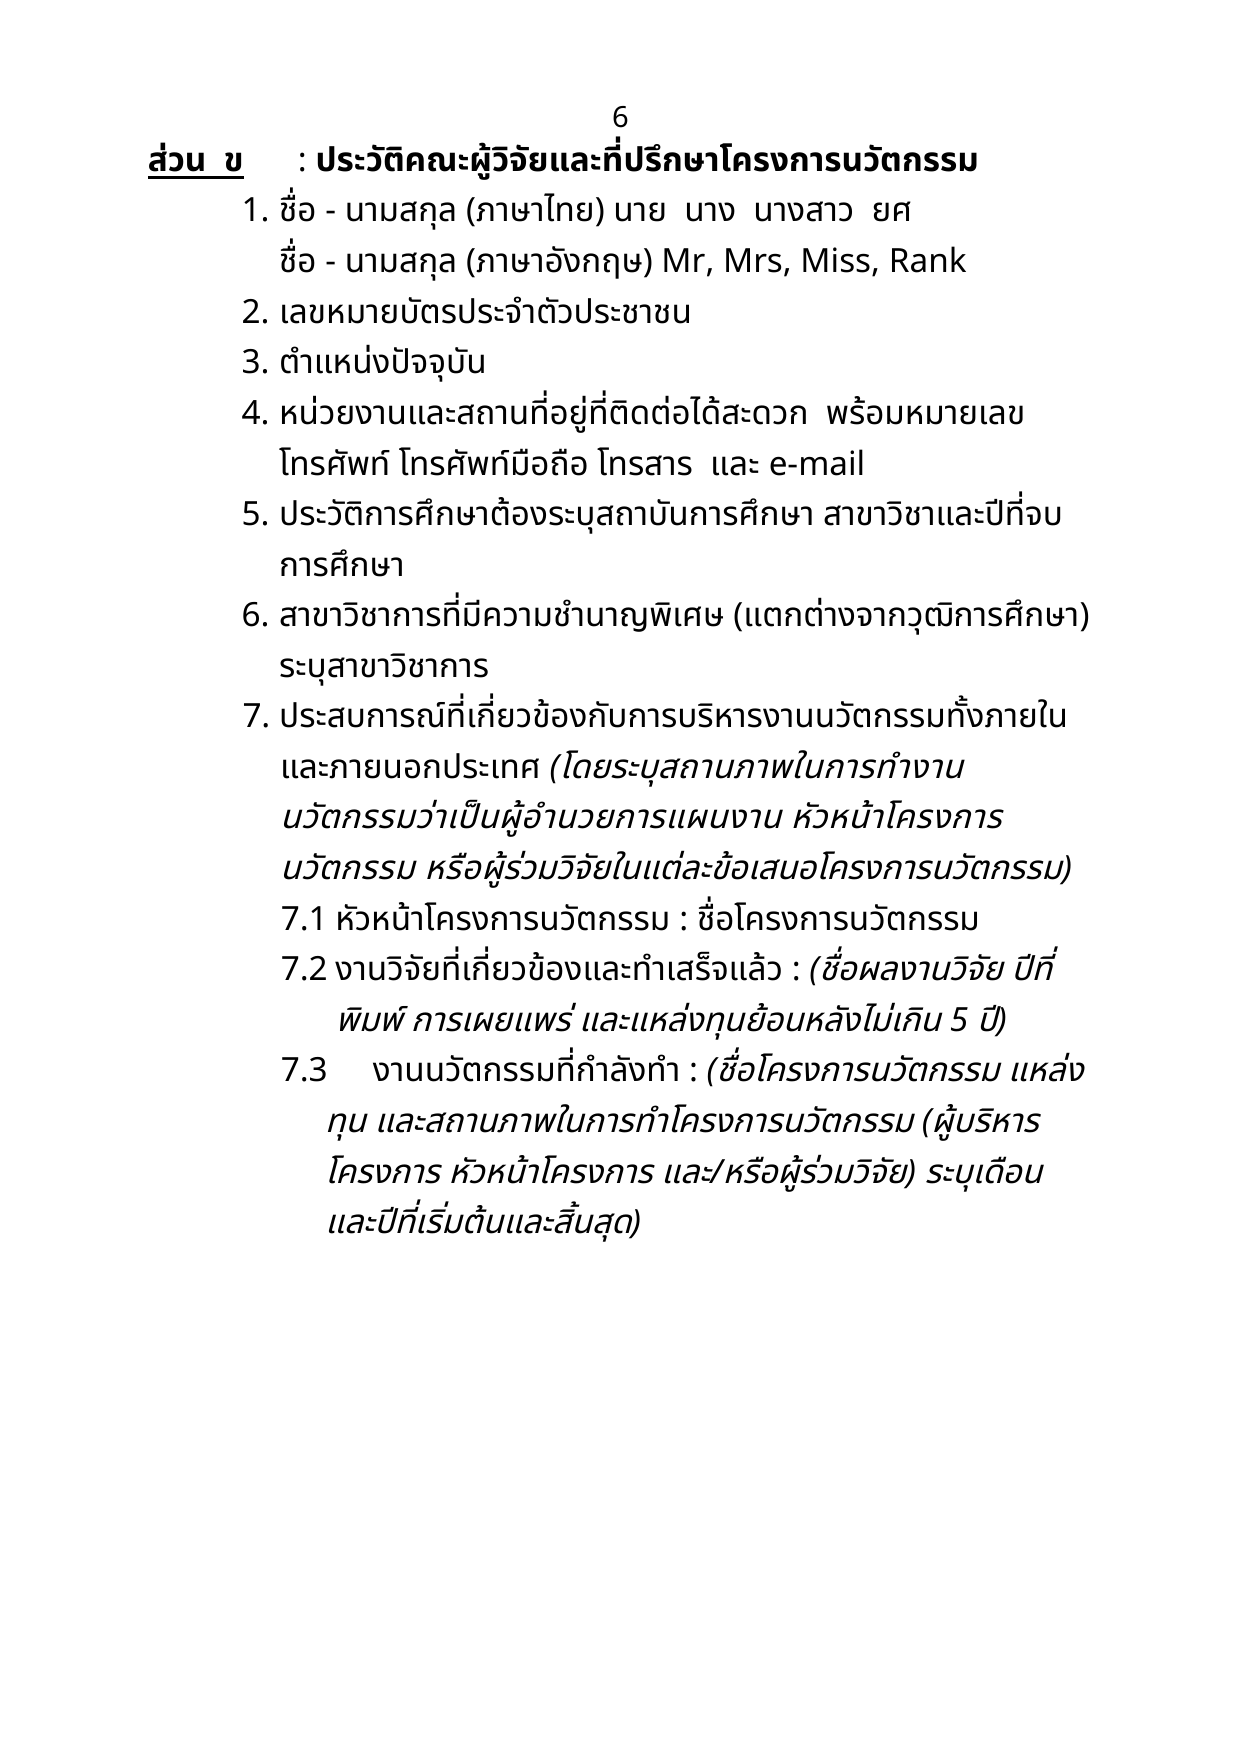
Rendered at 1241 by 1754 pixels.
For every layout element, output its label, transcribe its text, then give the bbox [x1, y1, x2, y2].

text 7. ประสบการณ์ที่เกี่ยวข้องกับการบริหารงานนวัตกรรมทั้งภายในและภายนอกประเทศ (โดยระบุสถานภาพในการทำงานนวัตกรรมว่าเป็นผู้อำนวยการแผนงาน หัวหน้าโครงการนวัตกรรม หรือผู้ร่วมวิจัยในแต่ละข้อเสนอโครงการนวัตกรรม) [242, 692, 1092, 894]
text 5. ประวัติการศึกษาต้องระบุสถาบันการศึกษา สาขาวิชาและปีที่จบการศึกษา [241, 490, 1092, 591]
text ส่วน ข : ประวัติคณะผู้วิจัยและที่ปรึกษาโครงการนวัตกรรม [148, 136, 1092, 186]
text 2. เลขหมายบัตรประจำตัวประชาชน [241, 287, 1092, 338]
text 7.1 หัวหน้าโครงการนวัตกรรม : ชื่อโครงการนวัตกรรม [281, 894, 1092, 945]
text 1. ชื่อ - นามสกุล (ภาษาไทย) นาย นาง นางสาว ยศ [241, 186, 1092, 237]
text 7.2 งานวิจัยที่เกี่ยวข้องและทำเสร็จแล้ว : (ชื่อผลงานวิจัย ปีที่พิมพ์ การเผยแพร่ และแหล่งทุนย้อนหลังไม่เกิน 5 ปี) [281, 945, 1092, 1046]
text 3. ตำแหน่งปัจจุบัน [241, 338, 1092, 389]
text 6. สาขาวิชาการที่มีความชำนาญพิเศษ (แตกต่างจากวุฒิการศึกษา) ระบุสาขาวิชาการ [241, 591, 1092, 692]
text ชื่อ - นามสกุล (ภาษาอังกฤษ) Mr, Mrs, Miss, Rank [279, 237, 1092, 287]
text 4. หน่วยงานและสถานที่อยู่ที่ติดต่อได้สะดวก พร้อมหมายเลขโทรศัพท์ โทรศัพท์มือถือ โทรสาร และ e-mail [241, 389, 1092, 490]
text 7.3 งานนวัตกรรมที่กำลังทำ : (ชื่อโครงการนวัตกรรม แหล่งทุน และสถานภาพในการทำโครงการนวัตกรรม (ผู้บริหารโครงการ หัวหน้าโครงการ และ/หรือผู้ร่วมวิจัย) ระบุเดือน และปีที่เริ่มต้นและสิ้นสุด) [281, 1046, 1092, 1249]
